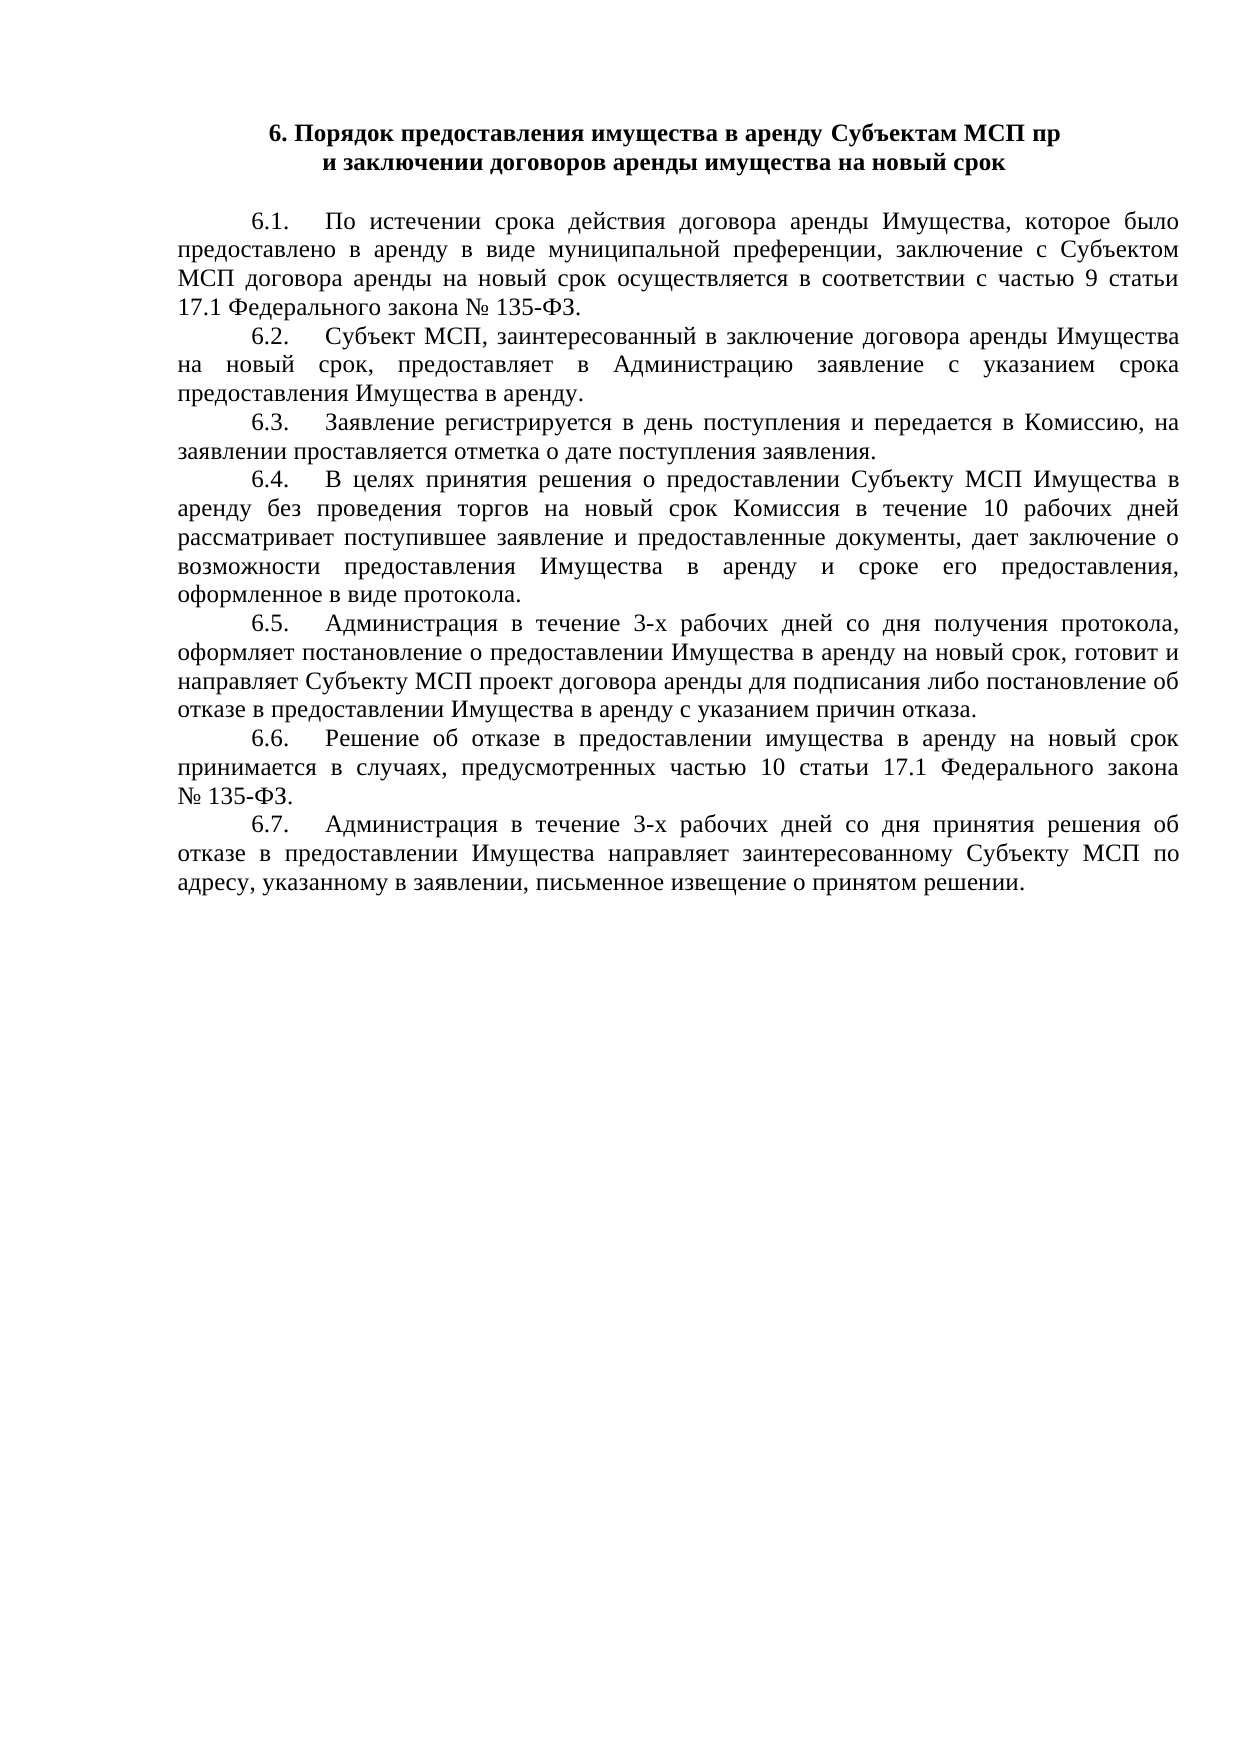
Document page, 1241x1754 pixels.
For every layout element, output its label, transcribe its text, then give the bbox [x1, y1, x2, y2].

list По истечении срока действия договора аренды Имущества, которое было предоставлено в аренду в виде муниципальной преференции, заключение с Субъектом МСП договора аренды на новый срок осуществляется в соответствии с частью 9 статьи 17.1 Федерального закона № 135-ФЗ. [177, 206, 1181, 321]
list Администрация в течение 3-х рабочих дней со дня получения протокола, оформляет постановление о предоставлении Имущества в аренду на новый срок, готовит и направляет Субъекту МСП проект договора аренды для подписания либо постановление об отказе в предоставлении Имущества в аренду с указанием причин отказа. [177, 608, 1181, 723]
list Субъект МСП, заинтересованный в заключение договора аренды Имущества на новый срок, предоставляет в Администрацию заявление с указанием срока предоставления Имущества в аренду. [177, 321, 1181, 407]
list В целях принятия решения о предоставлении Субъекту МСП Имущества в аренду без проведения торгов на новый срок Комиссия в течение 10 рабочих дней рассматривает поступившее заявление и предоставленные документы, дает заключение о возможности предоставления Имущества в аренду и сроке его предоставления, оформленное в виде протокола. [177, 464, 1181, 608]
list Заявление регистрируется в день поступления и передается в Комиссию, на заявлении проставляется отметка о дате поступления заявления. [177, 407, 1181, 464]
subtitle 6. Порядок предоставления имущества в аренду Субъектам МСП при заключении договоров аренды имущества на новый срок [266, 118, 1063, 176]
list Решение об отказе в предоставлении имущества в аренду на новый срок принимается в случаях, предусмотренных частью 10 статьи 17.1 Федерального закона № 135-ФЗ. [177, 723, 1181, 809]
list Администрация в течение 3-х рабочих дней со дня принятия решения об отказе в предоставлении Имущества направляет заинтересованному Субъекту МСП по адресу, указанному в заявлении, письменное извещение о принятом решении. [177, 809, 1181, 896]
